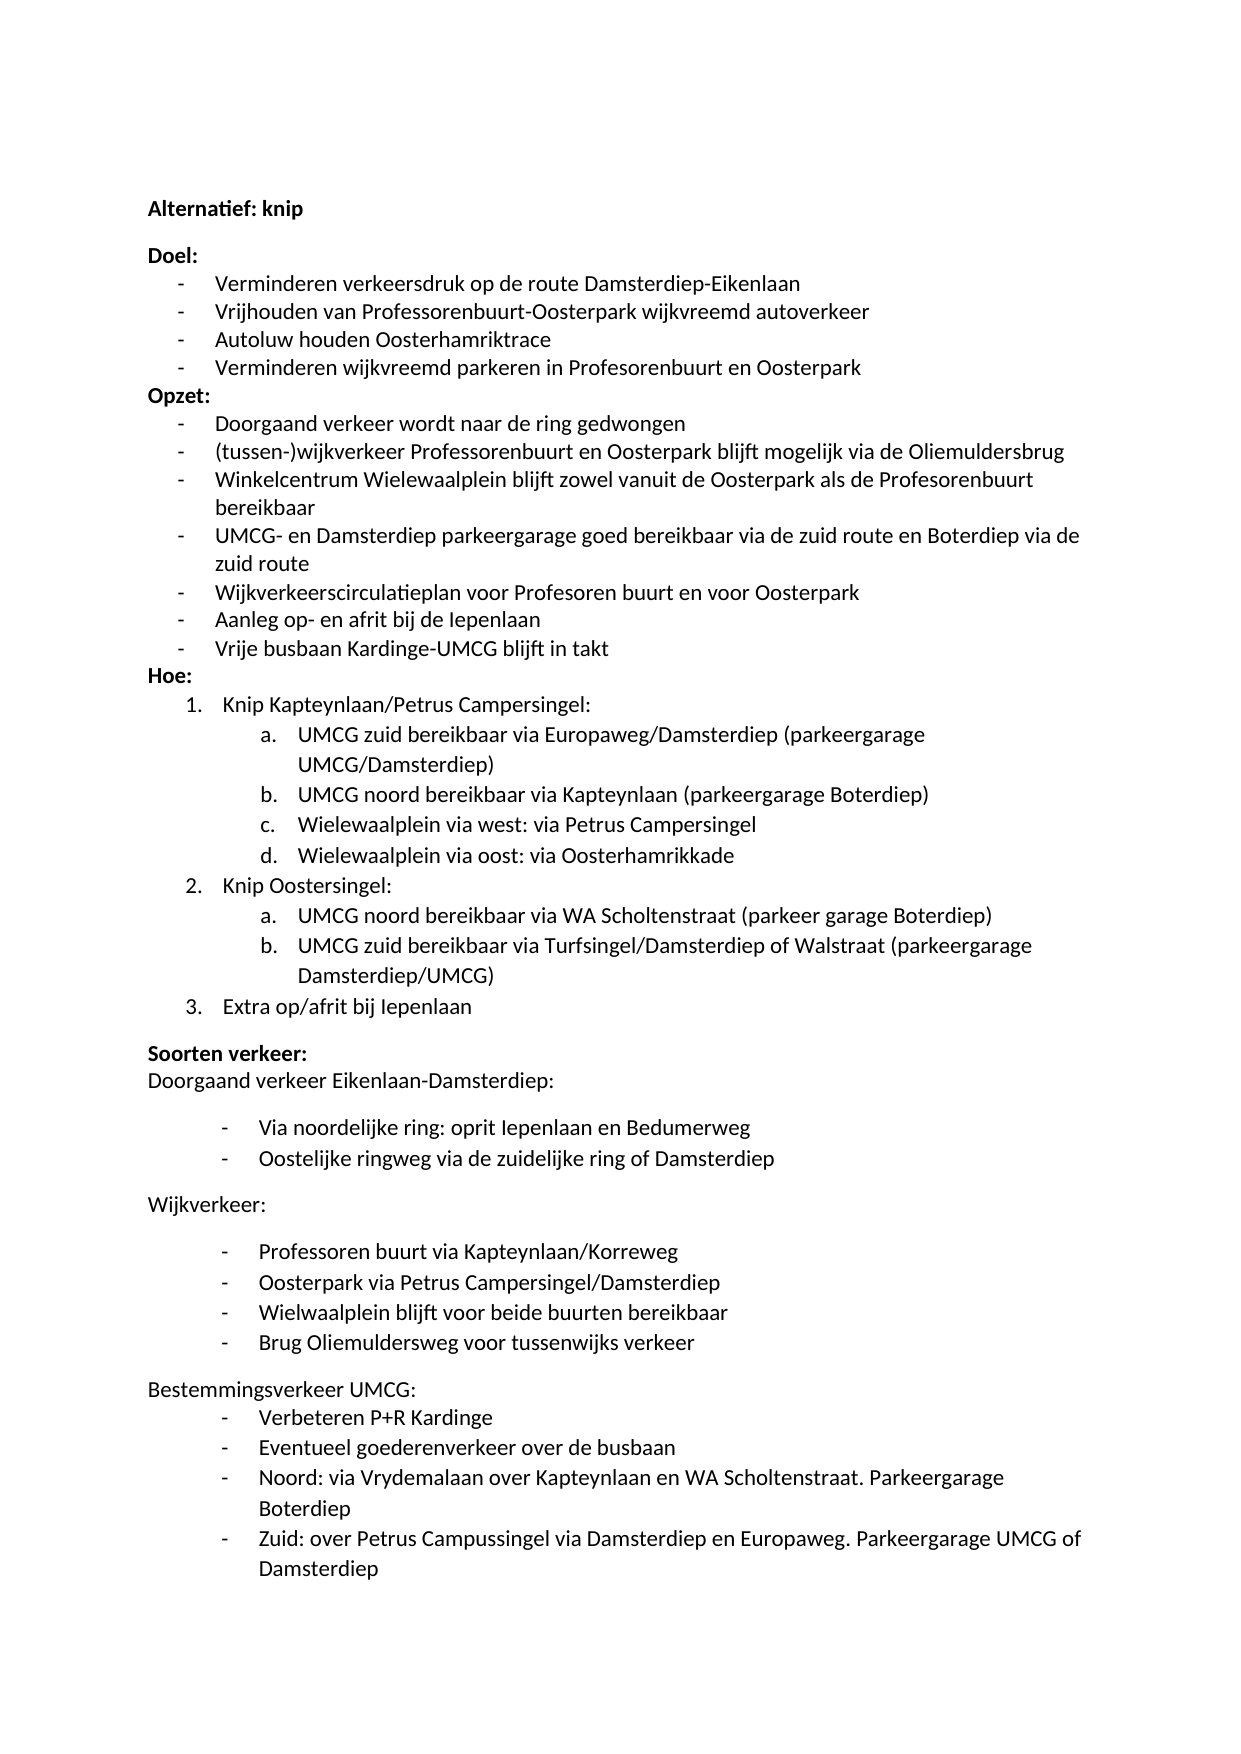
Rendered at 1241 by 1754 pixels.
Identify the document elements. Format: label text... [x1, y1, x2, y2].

list Vrijhouden van Professorenbuurt-Oosterpark wijkvreemd autoverkeer [177, 297, 1093, 325]
list Wielewaalplein via west: via Petrus Campersingel [260, 811, 1093, 838]
list UMCG zuid bereikbaar via Europaweg/Damsterdiep (parkeergarage UMCG/Damsterdiep) [260, 720, 1093, 778]
list UMCG zuid bereikbaar via Turfsingel/Damsterdiep of Walstraat (parkeergarage Damsterdiep/UMCG) [260, 931, 1093, 989]
list Oostelijke ringweg via de zuidelijke ring of Damsterdiep [221, 1144, 1093, 1172]
list Aanleg op- en afrit bij de Iepenlaan [177, 606, 1093, 634]
list Vrije busbaan Kardinge-UMCG blijft in takt [177, 634, 1093, 662]
list Professoren buurt via Kapteynlaan/Korreweg [221, 1237, 1093, 1266]
list UMCG- en Damsterdiep parkeergarage goed bereikbaar via de zuid route en Boterdiep via de zuid route [177, 522, 1093, 578]
list (tussen-)wijkverkeer Professorenbuurt en Oosterpark blijft mogelijk via de Oliemuldersbrug [177, 437, 1093, 466]
list Wijkverkeerscirculatieplan voor Profesoren buurt en voor Oosterpark [177, 578, 1093, 606]
text Hoe: [148, 662, 1093, 690]
list Oosterpark via Petrus Campersingel/Damsterdiep [221, 1268, 1093, 1296]
list Zuid: over Petrus Campussingel via Damsterdiep en Europaweg. Parkeergarage UMCG of Damsterdiep [221, 1524, 1093, 1582]
list Winkelcentrum Wielewaalplein blijft zowel vanuit de Oosterpark als de Profesorenbuurt bereikbaar [177, 466, 1093, 522]
text Wijkverkeer: [148, 1191, 1093, 1219]
text Bestemmingsverkeer UMCG: [148, 1375, 1093, 1403]
list Wielwaalplein blijft voor beide buurten bereikbaar [221, 1298, 1093, 1326]
list Verminderen wijkvreemd parkeren in Profesorenbuurt en Oosterpark [177, 353, 1093, 381]
list Eventueel goederenverkeer over de busbaan [221, 1433, 1093, 1461]
list UMCG noord bereikbaar via Kapteynlaan (parkeergarage Boterdiep) [260, 780, 1093, 808]
list Verbeteren P+R Kardinge [221, 1403, 1093, 1431]
text Soorten verkeer: [148, 1039, 1093, 1067]
list Noord: via Vrydemalaan over Kapteynlaan en WA Scholtenstraat. Parkeergarage Boterdiep [221, 1463, 1093, 1522]
list Brug Oliemuldersweg voor tussenwijks verkeer [221, 1328, 1093, 1356]
list Autoluw houden Oosterhamriktrace [177, 325, 1093, 353]
list Knip Oostersingel: [185, 871, 1093, 899]
text Doorgaand verkeer Eikenlaan-Damsterdiep: [148, 1067, 1093, 1095]
text Opzet: [148, 381, 1093, 409]
list Via noordelijke ring: oprit Iepenlaan en Bedumerweg [221, 1113, 1093, 1142]
list Verminderen verkeersdruk op de route Damsterdiep-Eikenlaan [177, 269, 1093, 297]
list Doorgaand verkeer wordt naar de ring gedwongen [177, 409, 1093, 437]
list UMCG noord bereikbaar via WA Scholtenstraat (parkeer garage Boterdiep) [260, 901, 1093, 929]
list Wielewaalplein via oost: via Oosterhamrikkade [260, 841, 1093, 869]
list Extra op/afrit bij Iepenlaan [185, 992, 1093, 1020]
text Alternatief: knip [148, 194, 1093, 222]
text Doel: [148, 241, 1093, 269]
list Knip Kapteynlaan/Petrus Campersingel: [185, 690, 1093, 718]
